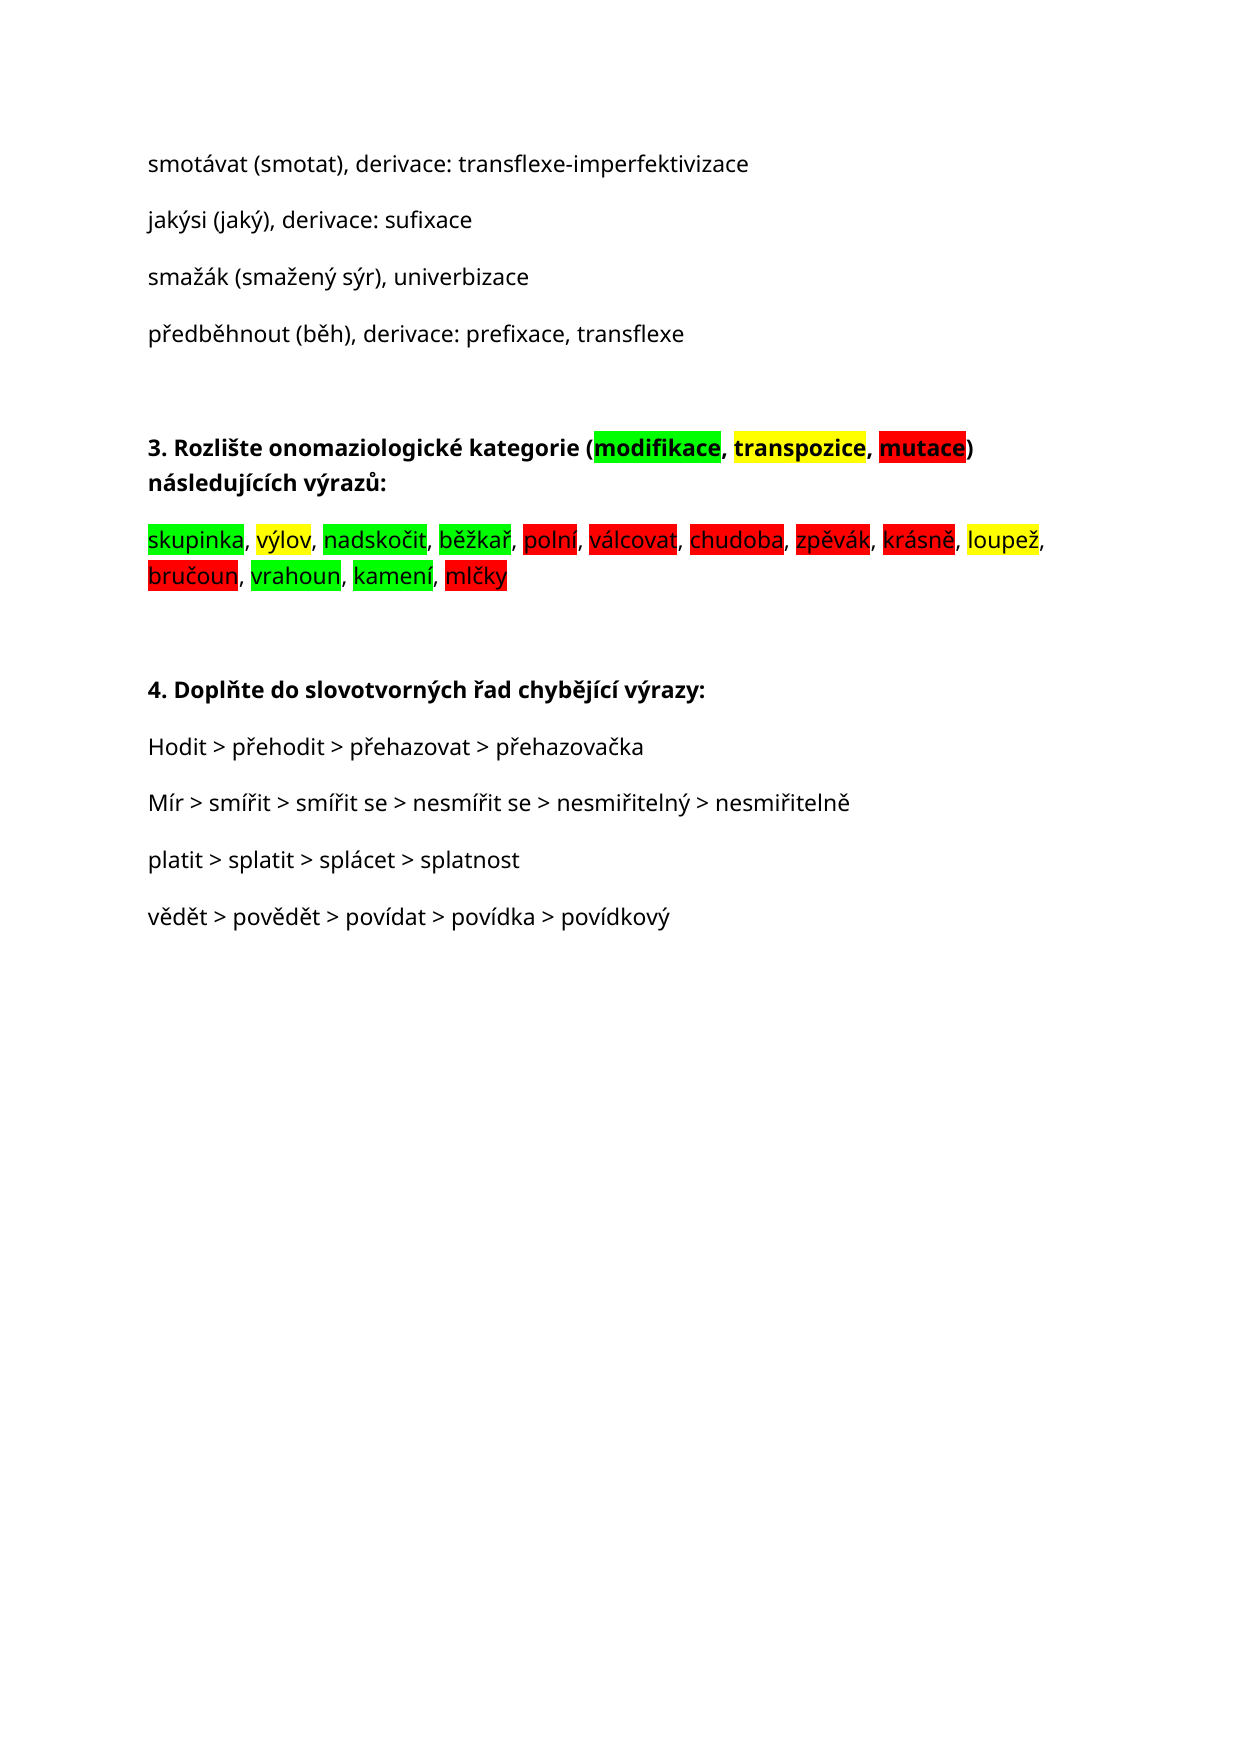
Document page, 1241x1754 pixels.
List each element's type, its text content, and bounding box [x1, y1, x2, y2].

text Hodit > přehodit > přehazovat > přehazovačka [148, 730, 1093, 762]
text 3. Rozlište onomaziologické kategorie (modifikace, transpozice, mutace) následujících výrazů: [148, 431, 1093, 499]
text jakýsi (jaký), derivace: sufixace [148, 204, 1093, 236]
text Mír > smířit > smířit se > nesmířit se > nesmiřitelný > nesmiřitelně [148, 787, 1093, 818]
text předběhnout (běh), derivace: prefixace, transflexe [148, 318, 1093, 349]
text smotávat (smotat), derivace: transflexe-imperfektivizace [148, 148, 1093, 179]
text smažák (smažený sýr), univerbizace [148, 261, 1093, 292]
text 4. Doplňte do slovotvorných řad chybějící výrazy: [148, 674, 1093, 705]
text platit > splatit > splácet > splatnost [148, 844, 1093, 875]
text skupinka, výlov, nadskočit, běžkař, polní, válcovat, chudoba, zpěvák, krásně, loupež, bručoun, vrahoun, kamení, mlčky [148, 524, 1093, 591]
text vědět > povědět > povídat > povídka > povídkový [148, 901, 1093, 932]
